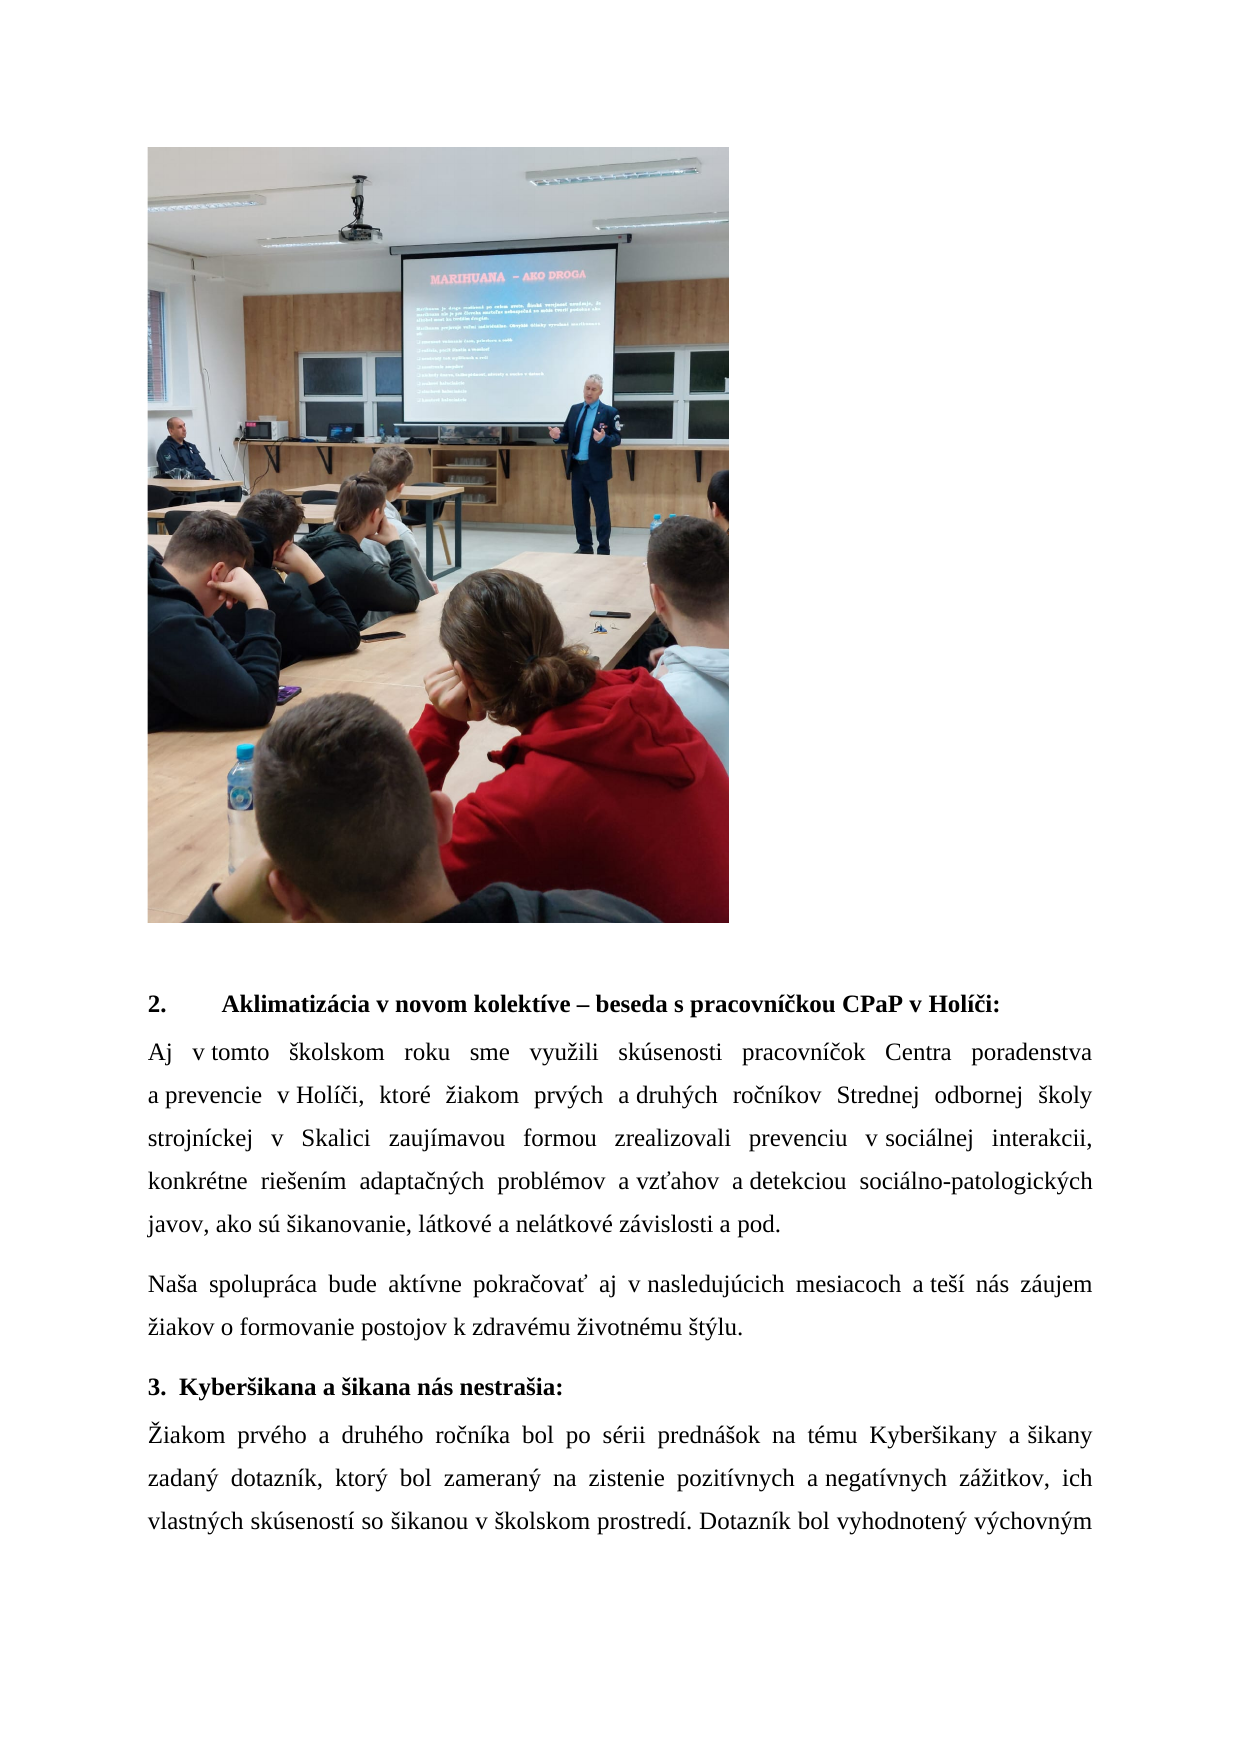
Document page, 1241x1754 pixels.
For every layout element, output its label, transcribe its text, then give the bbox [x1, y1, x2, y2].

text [148, 1420, 1093, 1535]
text Aj v tomto školskom roku sme využili skúsenosti pracovníčok Centra poradenstva a prevencie v Holíči, ktoré žiakom prvých a druhých ročníkov Strednej odbornej školy strojníckej v Skalici zaujímavou formou zrealizovali prevenciu v sociálnej interakcii, konkrétne riešením adaptačných problémov a vzťahov a detekciou sociálno-patologických javov, ako sú šikanovanie, látkové a nelátkové závislosti a pod. [148, 1037, 1093, 1238]
text 3. Kyberšikana a šikana nás nestrašia: [148, 1372, 1093, 1401]
text Naša spolupráca bude aktívne pokračovať aj v nasledujúcich mesiacoch a teší nás záujem žiakov o formovanie postojov k zdravému životnému štýlu. [148, 1269, 1093, 1341]
picture [147, 147, 729, 923]
text 2. Aklimatizácia v novom kolektíve – beseda s pracovníčkou CPaP v Holíči: [148, 989, 1093, 1018]
